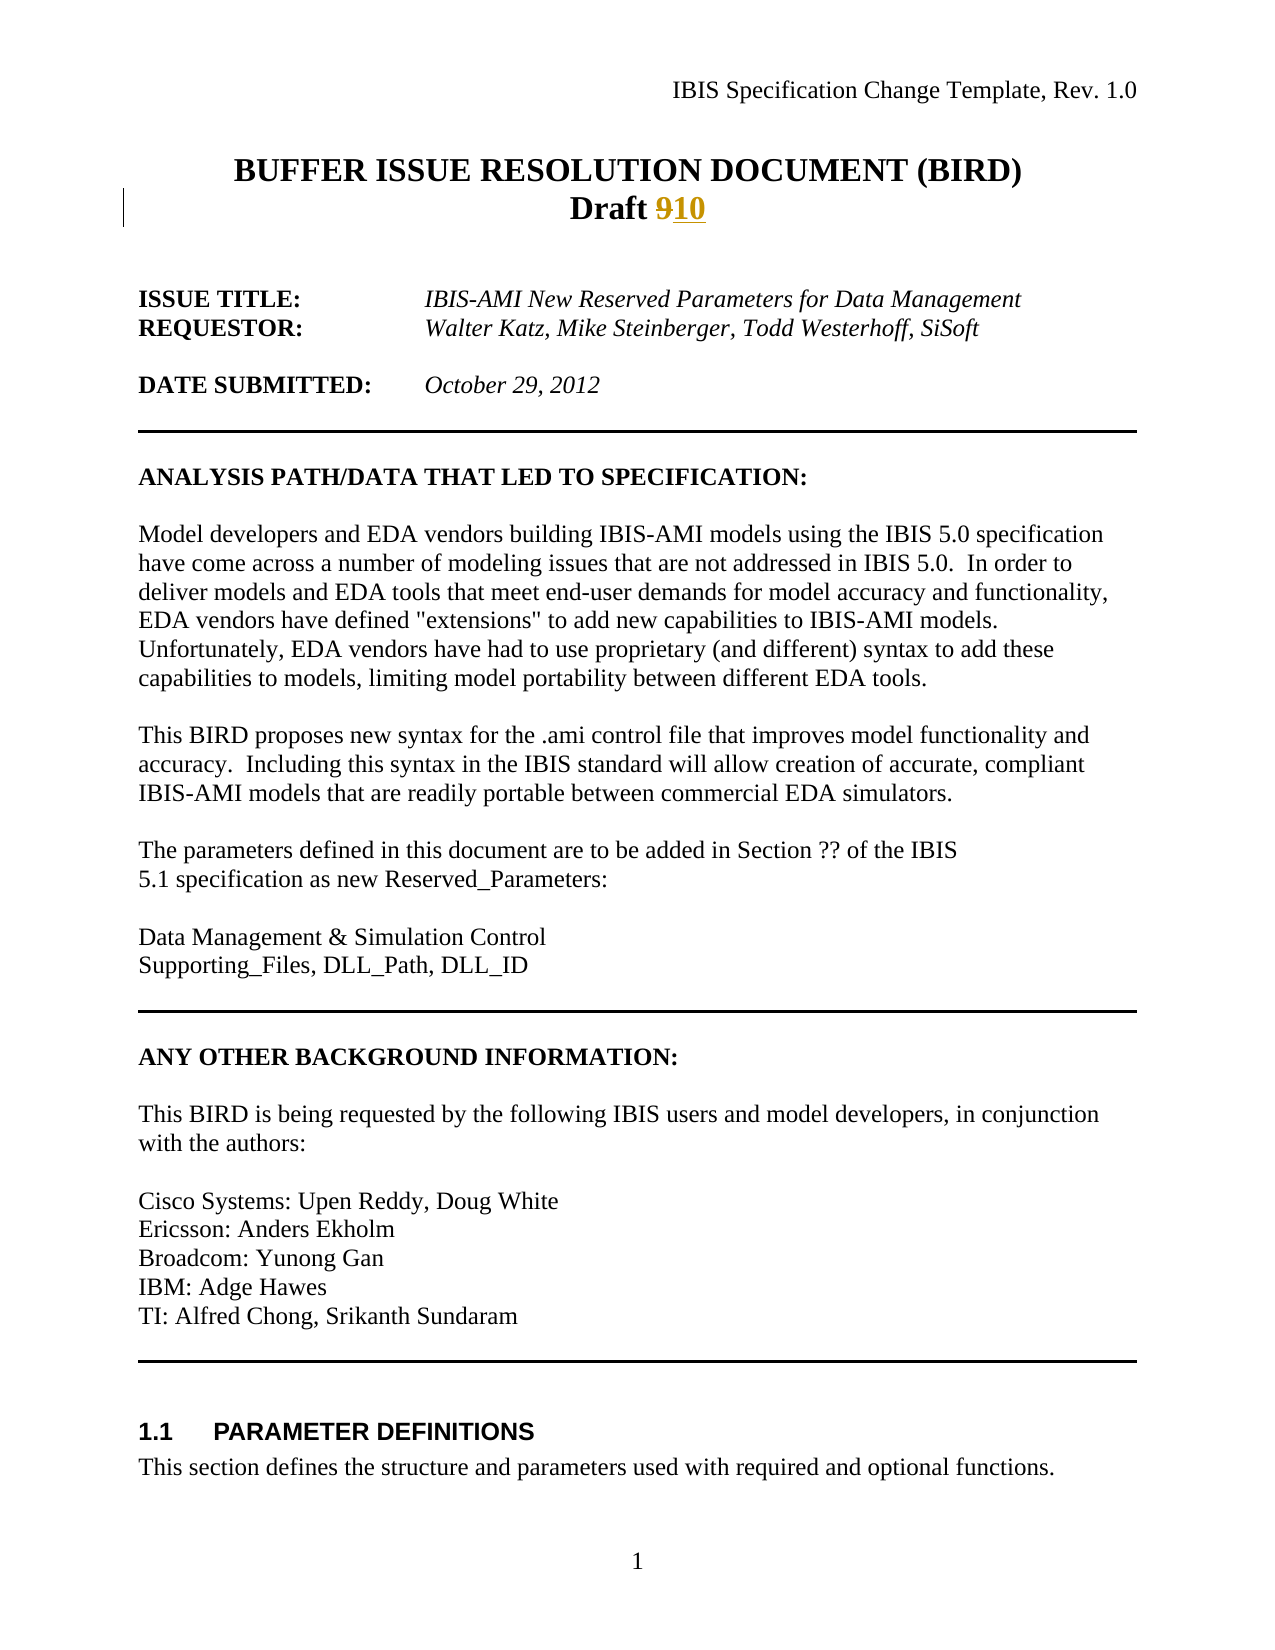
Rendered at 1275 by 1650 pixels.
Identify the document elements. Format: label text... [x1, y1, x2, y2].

text Supporting_Files, DLL_Path, DLL_ID [138, 951, 1137, 979]
text The parameters defined in this document are to be added in Section ?? of the IBIS [138, 836, 1137, 864]
text Model developers and EDA vendors building IBIS-AMI models using the IBIS 5.0 specification have come across a number of modeling issues that are not addressed in IBIS 5.0. In order to deliver models and EDA tools that meet end-user demands for model accuracy and functionality, EDA vendors have defined "extensions" to add new capabilities to IBIS-AMI models. Unfortunately, EDA vendors have had to use proprietary (and different) syntax to add these capabilities to models, limiting model portability between different EDA tools. [138, 519, 1137, 692]
text TI: Alfred Chong, Srikanth Sundaram [138, 1301, 1137, 1329]
text Ericsson: Anders Ekholm [138, 1214, 1137, 1243]
text Cisco Systems: Upen Reddy, Doug White [138, 1186, 1137, 1214]
text ISSUE TITLE: IBIS-AMI New Reserved Parameters for Data Management [138, 284, 1137, 313]
text Draft [138, 188, 1137, 227]
text BUFFER ISSUE RESOLUTION DOCUMENT (BIRD) [138, 150, 1137, 188]
text ANY OTHER BACKGROUND INFORMATION: [138, 1042, 1137, 1071]
text IBM: Adge Hawes [138, 1272, 1137, 1301]
text This BIRD is being requested by the following IBIS users and model developers, in conjunction with the authors: [138, 1099, 1137, 1157]
text 5.1 specification as new Reserved_Parameters: [138, 864, 1137, 893]
text Broadcom: Yunong Gan [138, 1243, 1137, 1272]
text ANALYSIS PATH/DATA THAT LED TO SPECIFICATION: [138, 462, 1137, 491]
text REQUESTOR: Walter Katz, Mike Steinberger, Todd Westerhoff, SiSoft [138, 313, 1137, 342]
text This BIRD proposes new syntax for the .ami control file that improves model functionality and accuracy. Including this syntax in the IBIS standard will allow creation of accurate, compliant IBIS-AMI models that are readily portable between commercial EDA simulators. [138, 721, 1137, 807]
text This section defines the structure and parameters used with required and optional functions. [138, 1452, 1137, 1481]
text DATE SUBMITTED: October 29, 2012 [138, 370, 1137, 399]
text Data Management & Simulation Control [138, 922, 1137, 951]
subtitle Parameter DEFINITIONs [138, 1417, 1137, 1446]
